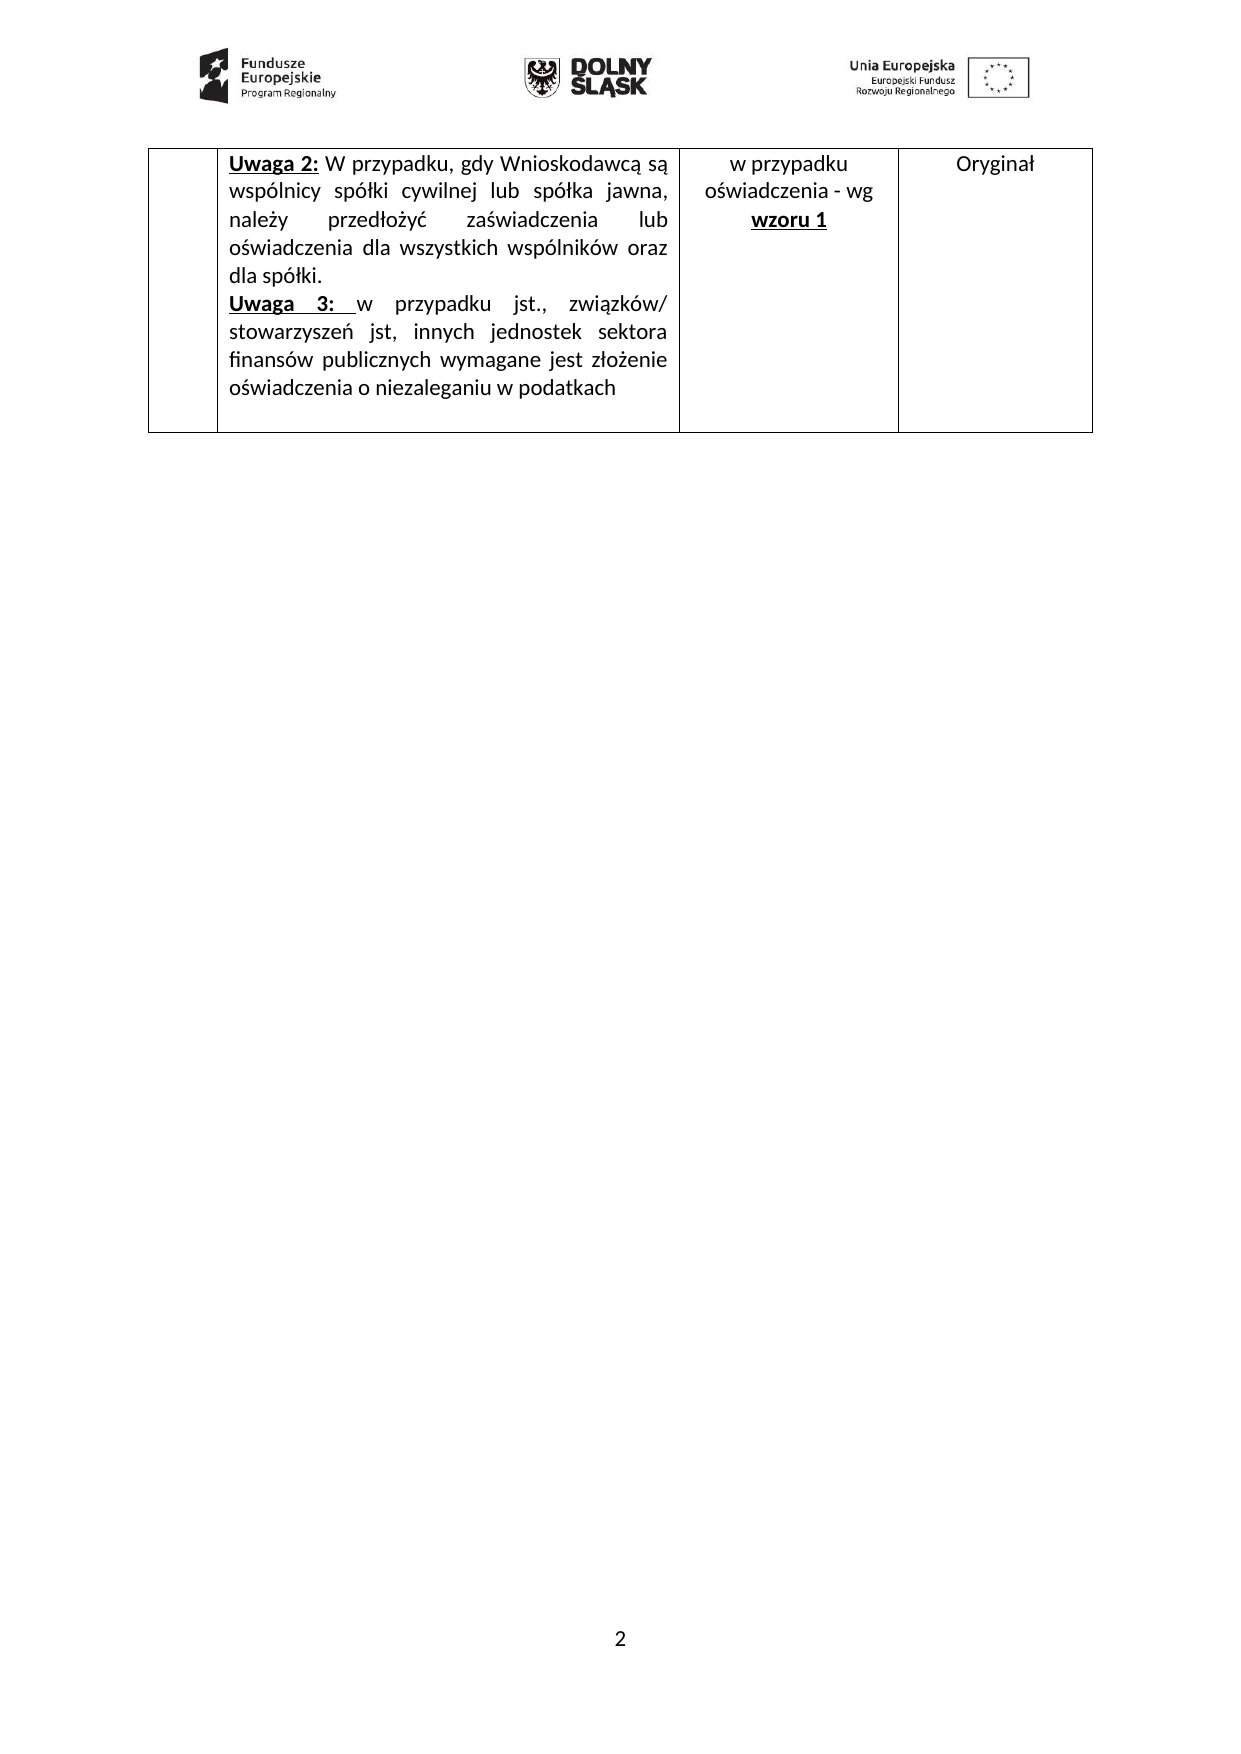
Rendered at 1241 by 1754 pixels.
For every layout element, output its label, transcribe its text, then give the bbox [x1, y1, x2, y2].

picture [147, 0, 1093, 148]
table_cell w przypadku oświadczenia - wg wzoru 1 [680, 149, 898, 432]
table_cell Oryginał [899, 149, 1092, 432]
table_cell 3. [149, 149, 217, 432]
